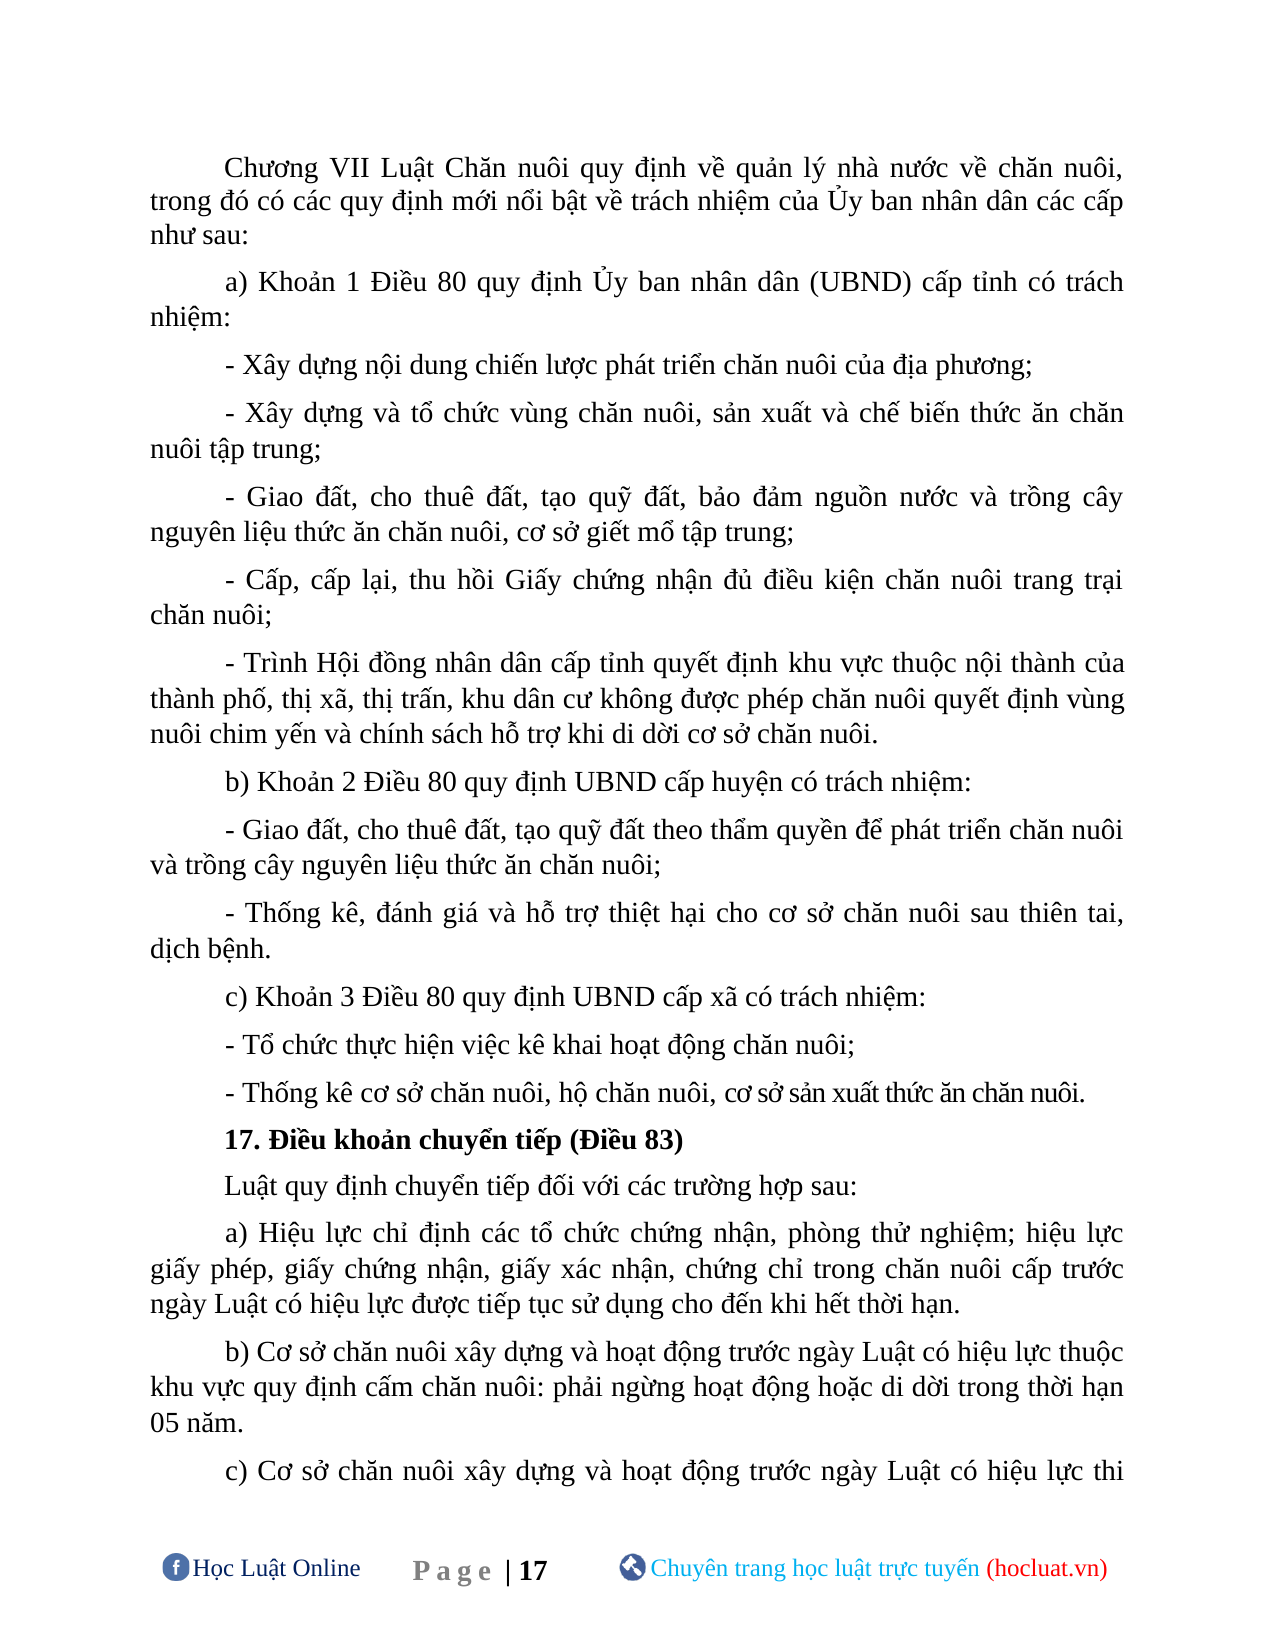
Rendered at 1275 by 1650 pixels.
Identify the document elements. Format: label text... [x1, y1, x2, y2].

text a) Khoản 1 Điều 80 quy định Ủy ban nhân dân (UBND) cấp tỉnh có trách nhiệm: [150, 263, 1125, 334]
text - Giao đất, cho thuê đất, tạo quỹ đất, bảo đảm nguồn nước và trồng cây nguyên liệu thức ăn chăn nuôi, cơ sở giết mổ tập trung; [150, 478, 1125, 548]
text - Tổ chức thực hiện việc kê khai hoạt động chăn nuôi; [150, 1026, 1125, 1061]
text - Xây dựng nội dung chiến lược phát triển chăn nuôi của địa phương; [150, 346, 1125, 382]
text Chương VII Luật Chăn nuôi quy định về quản lý nhà nước về chăn nuôi, trong đó có các quy định mới nổi bật về trách nhiệm của Ủy ban nhân dân các cấp như sau: [150, 150, 1125, 251]
picture [619, 1553, 646, 1581]
text Luật quy định chuyển tiếp đối với các trường hợp sau: [224, 1168, 1125, 1202]
text - Xây dựng và tổ chức vùng chăn nuôi, sản xuất và chế biến thức ăn chăn nuôi tập trung; [150, 394, 1125, 465]
picture [162, 1553, 190, 1581]
text a) Hiệu lực chỉ định các tổ chức chứng nhận, phòng thử nghiệm; hiệu lực giấy phép, giấy chứng nhận, giấy xác nhận, chứng chỉ trong chăn nuôi cấp trước ngày Luật có hiệu lực được tiếp tục sử dụng cho đến khi hết thời hạn. [150, 1214, 1125, 1321]
text c) Khoản 3 Điều 80 quy định UBND cấp xã có trách nhiệm: [150, 978, 1125, 1013]
text b) Khoản 2 Điều 80 quy định UBND cấp huyện có trách nhiệm: [150, 763, 1125, 798]
text - Thống kê, đánh giá và hỗ trợ thiệt hại cho cơ sở chăn nuôi sau thiên tai, dịch bệnh. [150, 894, 1125, 965]
list Điều khoản chuyển tiếp (Điều 83) [150, 1122, 1125, 1156]
text - Thống kê cơ sở chăn nuôi, hộ chăn nuôi, cơ sở sản xuất thức ăn chăn nuôi. [150, 1074, 1125, 1110]
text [150, 1452, 1125, 1487]
text - Giao đất, cho thuê đất, tạo quỹ đất theo thẩm quyền để phát triển chăn nuôi và trồng cây nguyên liệu thức ăn chăn nuôi; [150, 811, 1125, 882]
text b) Cơ sở chăn nuôi xây dựng và hoạt động trước ngày Luật có hiệu lực thuộc khu vực quy định cấm chăn nuôi: phải ngừng hoạt động hoặc di dời trong thời hạn 05 năm. [150, 1333, 1125, 1439]
text - Cấp, cấp lại, thu hồi Giấy chứng nhận đủ điều kiện chăn nuôi trang trại chăn nuôi; [150, 561, 1125, 632]
text - Trình Hội đồng nhân dân cấp tỉnh quyết định khu vực thuộc nội thành của thành phố, thị xã, thị trấn, khu dân cư không được phép chăn nuôi quyết định vùng nuôi chim yến và chính sách hỗ trợ khi di dời cơ sở chăn nuôi. [150, 644, 1125, 751]
